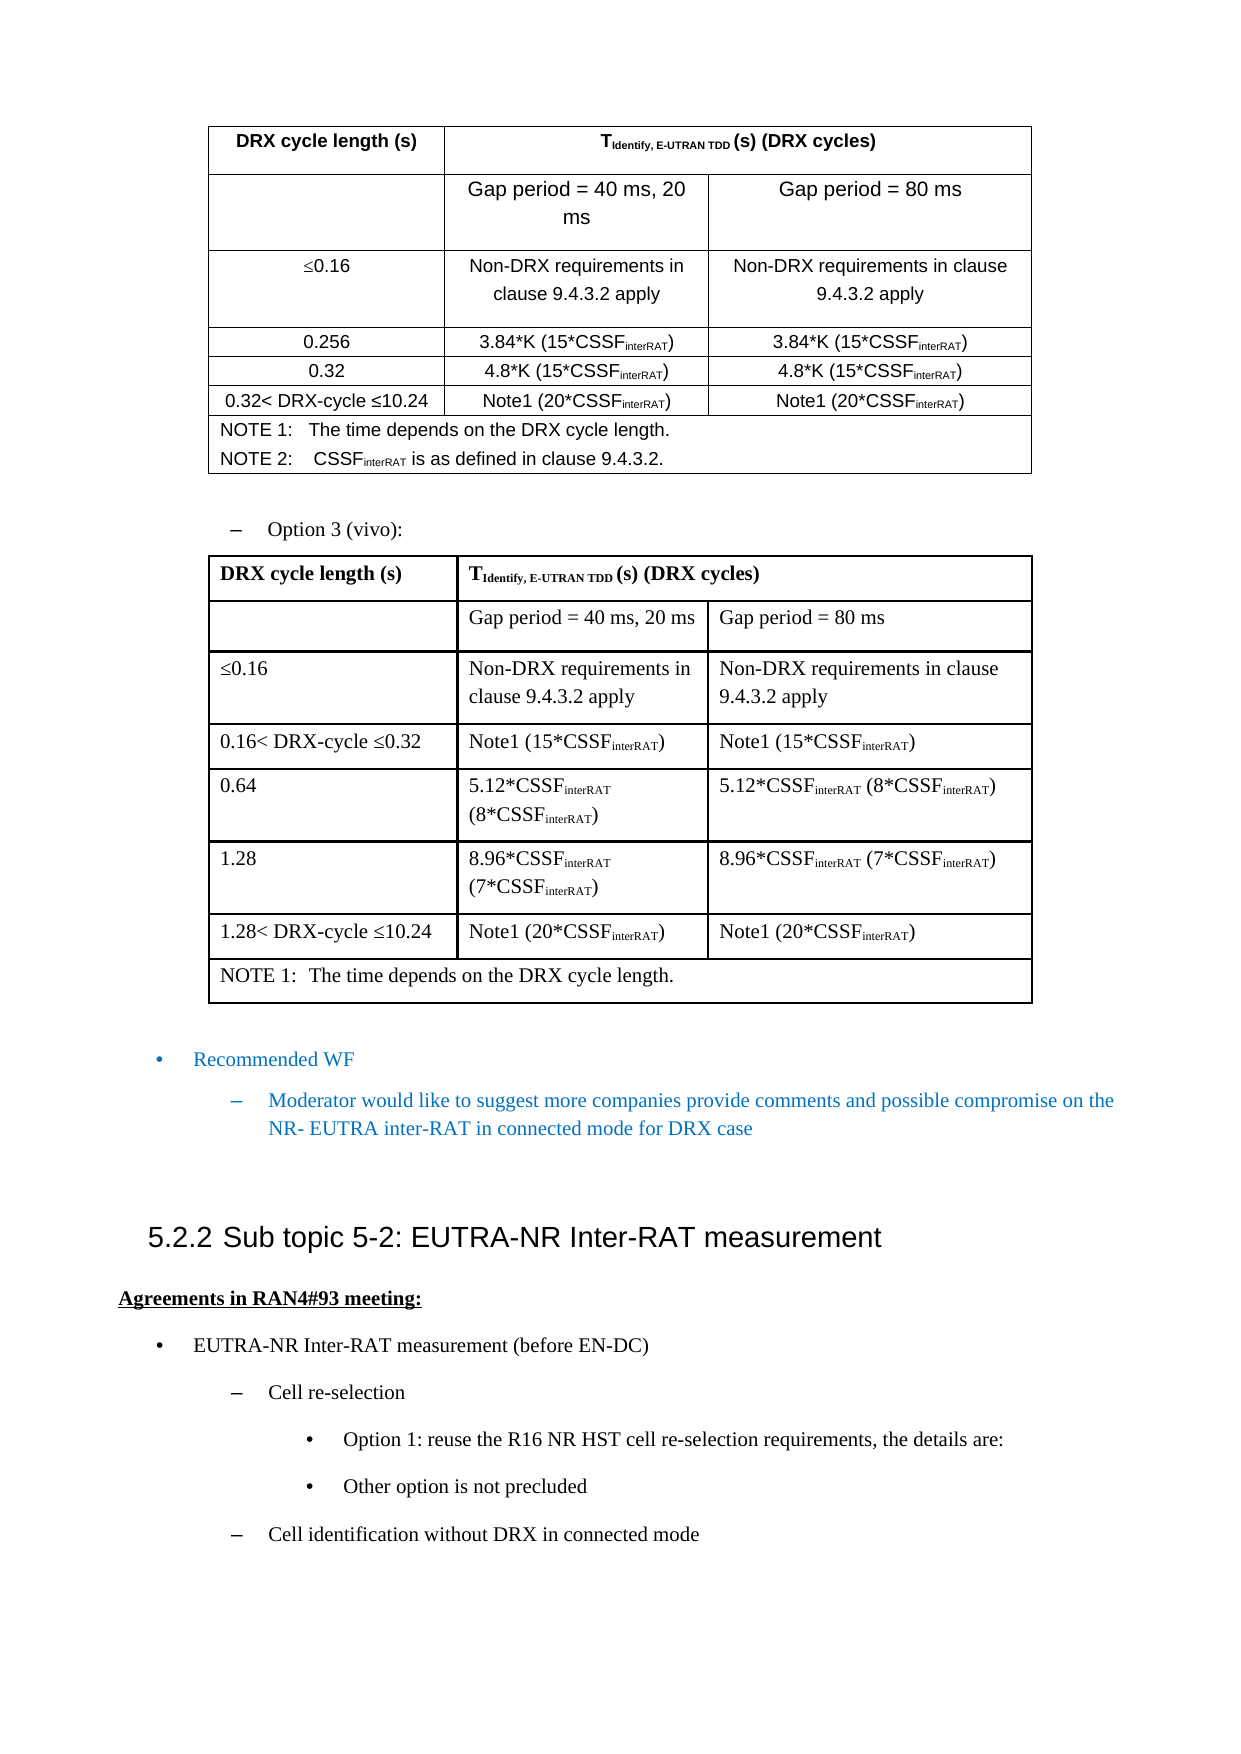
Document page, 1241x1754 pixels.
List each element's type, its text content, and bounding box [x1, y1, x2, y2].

table_cell 0.256 [209, 328, 444, 356]
table_cell Non-DRX requirements in clause 9.4.3.2 apply [709, 653, 1031, 723]
table_cell Note1 (15*CSSFinterRAT) [709, 725, 1031, 768]
text Agreements in RAN4#93 meeting: [118, 1284, 1122, 1312]
table_cell Note1 (20*CSSFinterRAT) [459, 915, 707, 958]
table_cell ≤0.16 [210, 653, 456, 723]
table_cell 4.8*K (15*CSSFinterRAT) [445, 357, 708, 385]
table_cell 1.28< DRX-cycle ≤10.24 [210, 915, 456, 958]
table_cell Non-DRX requirements in clause 9.4.3.2 apply [445, 251, 708, 327]
list Moderator would like to suggest more companies provide comments and possible compromise on the NR- EUTRA inter-RAT in connected mode for DRX case [231, 1086, 1122, 1143]
table_cell Non-DRX requirements in clause 9.4.3.2 apply [459, 653, 707, 723]
table_cell Note1 (20*CSSFinterRAT) [445, 386, 708, 415]
table_cell 0.32< DRX-cycle ≤10.24 [209, 386, 444, 415]
table_cell ≤0.16 [209, 251, 444, 327]
table_header TIdentify, E-UTRAN TDD (s) (DRX cycles) [459, 557, 1031, 599]
table_header TIdentify, E-UTRAN TDD (s) (DRX cycles) [445, 127, 1031, 174]
table_cell 8.96*CSSFinterRAT (7*CSSFinterRAT) [459, 843, 707, 913]
table_cell Note1 (15*CSSFinterRAT) [459, 725, 707, 768]
table_header DRX cycle length (s) [210, 557, 456, 599]
table_cell NOTE 1: The time depends on the DRX cycle length. NOTE 2: CSSFinterRAT is as defined in clause 9.4.3.2. [209, 416, 1031, 472]
table_cell Note1 (20*CSSFinterRAT) [709, 915, 1031, 958]
table_cell [209, 175, 444, 250]
table_cell [210, 602, 456, 650]
table_header DRX cycle length (s) [209, 127, 444, 174]
table_cell 0.64 [210, 770, 456, 840]
table_cell NOTE 1: The time depends on the DRX cycle length. [210, 960, 1031, 1002]
table_cell Gap period = 80 ms [709, 175, 1031, 250]
table_cell Gap period = 40 ms, 20 ms [459, 602, 707, 650]
subtitle Sub topic 5-2: EUTRA-NR Inter-RAT measurement [148, 1208, 1122, 1265]
list Option 3 (vivo): [230, 514, 1122, 543]
table_cell 1.28 [210, 843, 456, 913]
table_cell Gap period = 40 ms, 20 ms [445, 175, 708, 250]
table_cell 4.8*K (15*CSSFinterRAT) [709, 357, 1031, 385]
list Other option is not precluded [306, 1472, 1122, 1501]
list Cell identification without DRX in connected mode [231, 1519, 1122, 1548]
table_cell Note1 (20*CSSFinterRAT) [709, 386, 1031, 415]
list Option 1: reuse the R16 NR HST cell re-selection requirements, the details are: [306, 1425, 1122, 1453]
list Recommended WF [156, 1045, 1122, 1073]
list Cell re-selection [231, 1378, 1122, 1406]
list EUTRA-NR Inter-RAT measurement (before EN-DC) [156, 1331, 1122, 1359]
table_cell Non-DRX requirements in clause 9.4.3.2 apply [709, 251, 1031, 327]
table_cell 5.12*CSSFinterRAT (8*CSSFinterRAT) [459, 770, 707, 840]
table_cell Gap period = 80 ms [709, 602, 1031, 650]
table_cell 5.12*CSSFinterRAT (8*CSSFinterRAT) [709, 770, 1031, 840]
table_cell 0.16< DRX-cycle ≤0.32 [210, 725, 456, 768]
table_cell 0.32 [209, 357, 444, 385]
table_cell 8.96*CSSFinterRAT (7*CSSFinterRAT) [709, 843, 1031, 913]
table_cell 3.84*K (15*CSSFinterRAT) [709, 328, 1031, 356]
table_cell 3.84*K (15*CSSFinterRAT) [445, 328, 708, 356]
